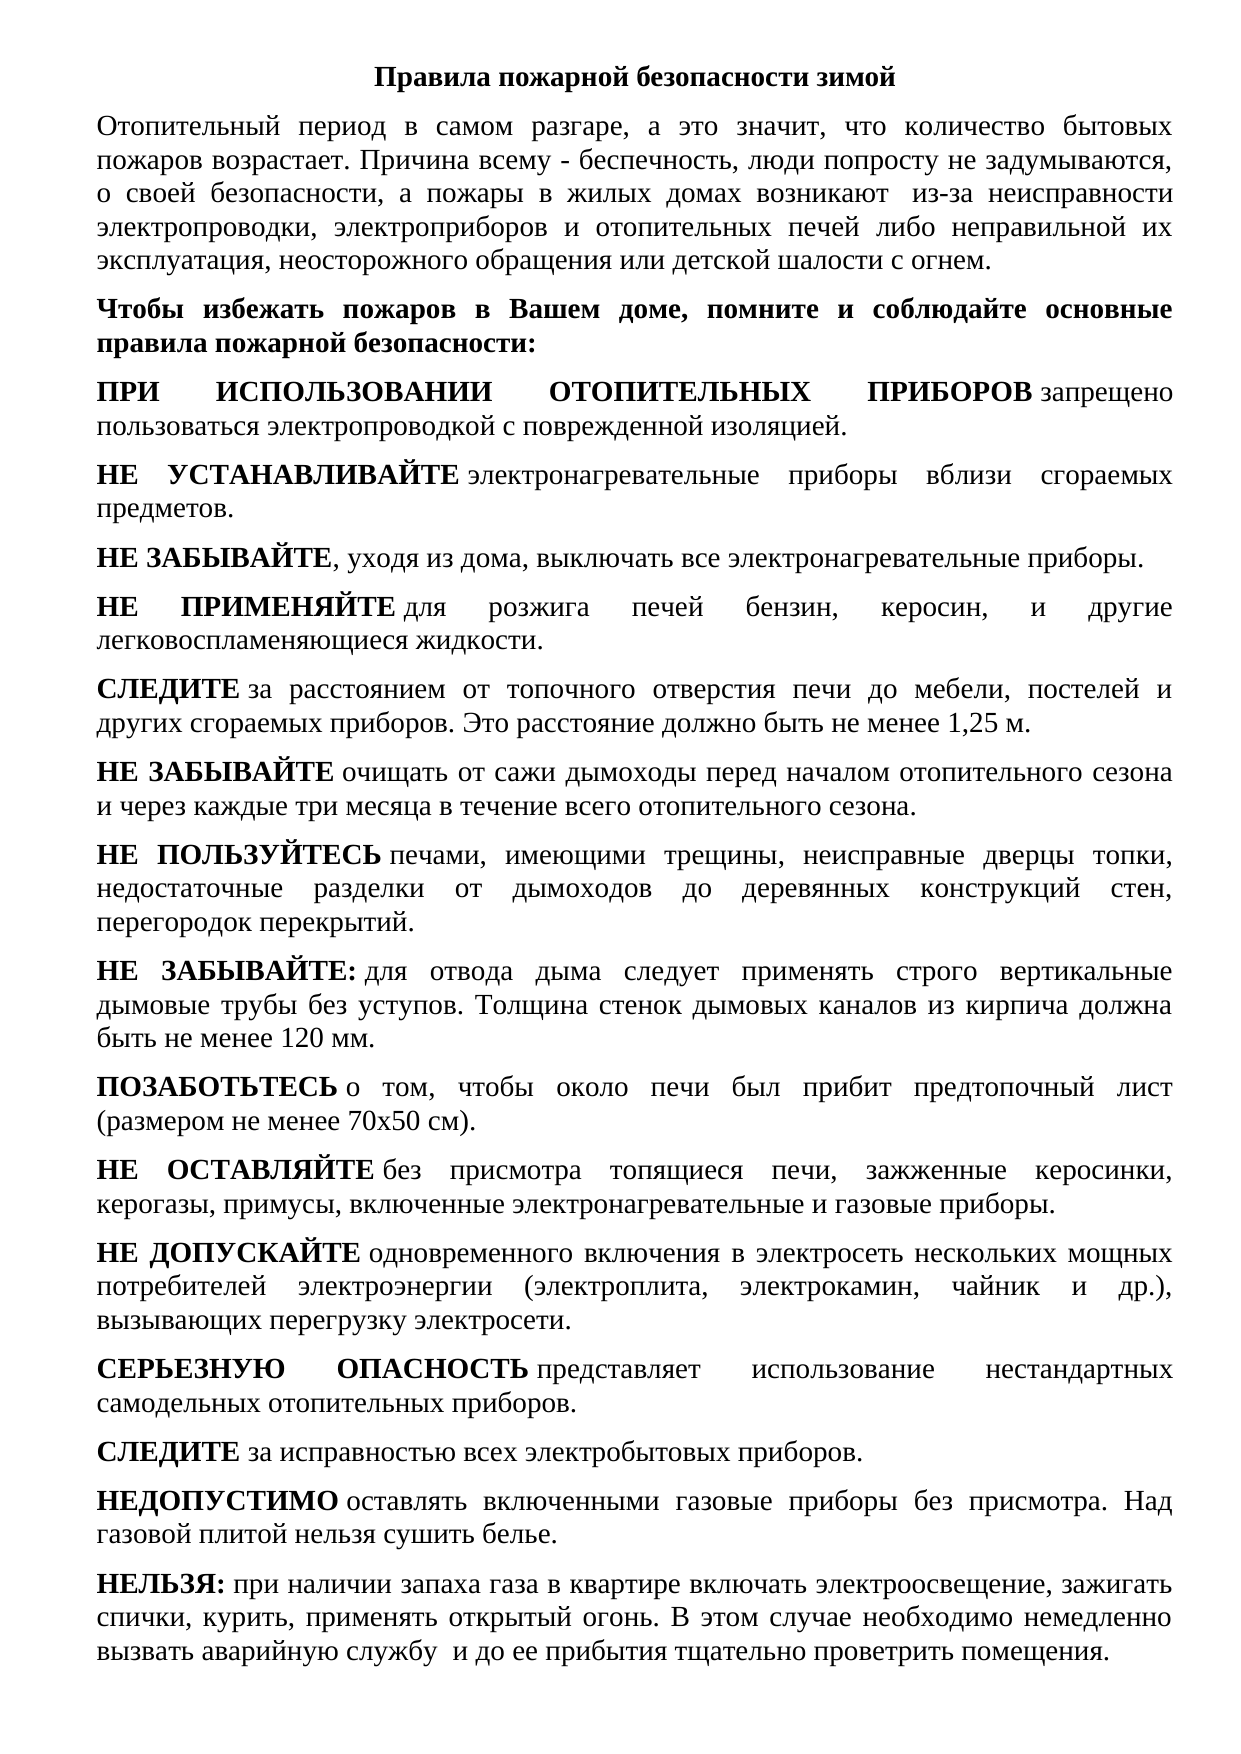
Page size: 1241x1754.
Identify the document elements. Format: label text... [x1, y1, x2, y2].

text НЕЛЬЗЯ: при наличии запаха газа в квартире включать электроосвещение, зажигать спички, курить, применять открытый огонь. В этом случае необходимо немедленно вызвать аварийную службу и до ее прибытия тщательно проветрить помещения. [96, 1566, 1173, 1666]
text Чтобы избежать пожаров в Вашем доме, помните и соблюдайте основные правила пожарной безопасности: [96, 292, 1173, 359]
text НЕ ДОПУСКАЙТЕ одновременного включения в электросеть нескольких мощных потребителей электроэнергии (электроплита, электрокамин, чайник и др.), вызывающих перегрузку электросети. [96, 1235, 1173, 1336]
text НЕ ПРИМЕНЯЙТЕ для розжига печей бензин, керосин, и другие легковоспламеняющиеся жидкости. [96, 589, 1173, 656]
text СЛЕДИТЕ за исправностью всех электробытовых приборов. [96, 1434, 1173, 1467]
text НЕ УСТАНАВЛИВАЙТЕ электронагревательные приборы вблизи сгораемых предметов. [96, 457, 1173, 524]
text НЕ ОСТАВЛЯЙТЕ без присмотра топящиеся печи, зажженные керосинки, керогазы, примусы, включенные электронагревательные и газовые приборы. [96, 1152, 1173, 1219]
text НЕ ЗАБЫВАЙТЕ: для отвода дыма следует применять строго вертикальные дымовые трубы без уступов. Толщина стенок дымовых каналов из кирпича должна быть не менее 120 мм. [96, 953, 1173, 1054]
text СЛЕДИТЕ за расстоянием от топочного отверстия печи до мебели, постелей и других сгораемых приборов. Это расстояние должно быть не менее 1,25 м. [96, 672, 1173, 739]
text НЕ ПОЛЬЗУЙТЕСЬ печами, имеющими трещины, неисправные дверцы топки, недостаточные разделки от дымоходов до деревянных конструкций стен, перегородок перекрытий. [96, 837, 1173, 938]
text Правила пожарной безопасности зимой [89, 59, 1181, 93]
text НЕ ЗАБЫВАЙТЕ, уходя из дома, выключать все электронагревательные приборы. [96, 540, 1173, 573]
text НЕДОПУСТИМО оставлять включенными газовые приборы без присмотра. Над газовой плитой нельзя сушить белье. [96, 1483, 1173, 1550]
text НЕ ЗАБЫВАЙТЕ очищать от сажи дымоходы перед началом отопительного сезона и через каждые три месяца в течение всего отопительного сезона. [96, 754, 1173, 821]
text Отопительный период в самом разгаре, а это значит, что количество бытовых пожаров возрастает. Причина всему - беспечность, люди попросту не задумываются, о своей безопасности, а пожары в жилых домах возникают из-за неисправности электропроводки, электроприборов и отопительных печей либо неправильной их эксплуатация, неосторожного обращения или детской шалости с огнем. [96, 108, 1173, 276]
text СЕРЬЕЗНУЮ ОПАСНОСТЬ представляет использование нестандартных самодельных отопительных приборов. [96, 1351, 1173, 1418]
text ПРИ ИСПОЛЬЗОВАНИИ ОТОПИТЕЛЬНЫХ ПРИБОРОВ запрещено пользоваться электропроводкой с поврежденной изоляцией. [96, 374, 1173, 441]
text ПОЗАБОТЬТЕСЬ о том, чтобы около печи был прибит предтопочный лист (размером не менее 70х50 см). [96, 1069, 1173, 1137]
